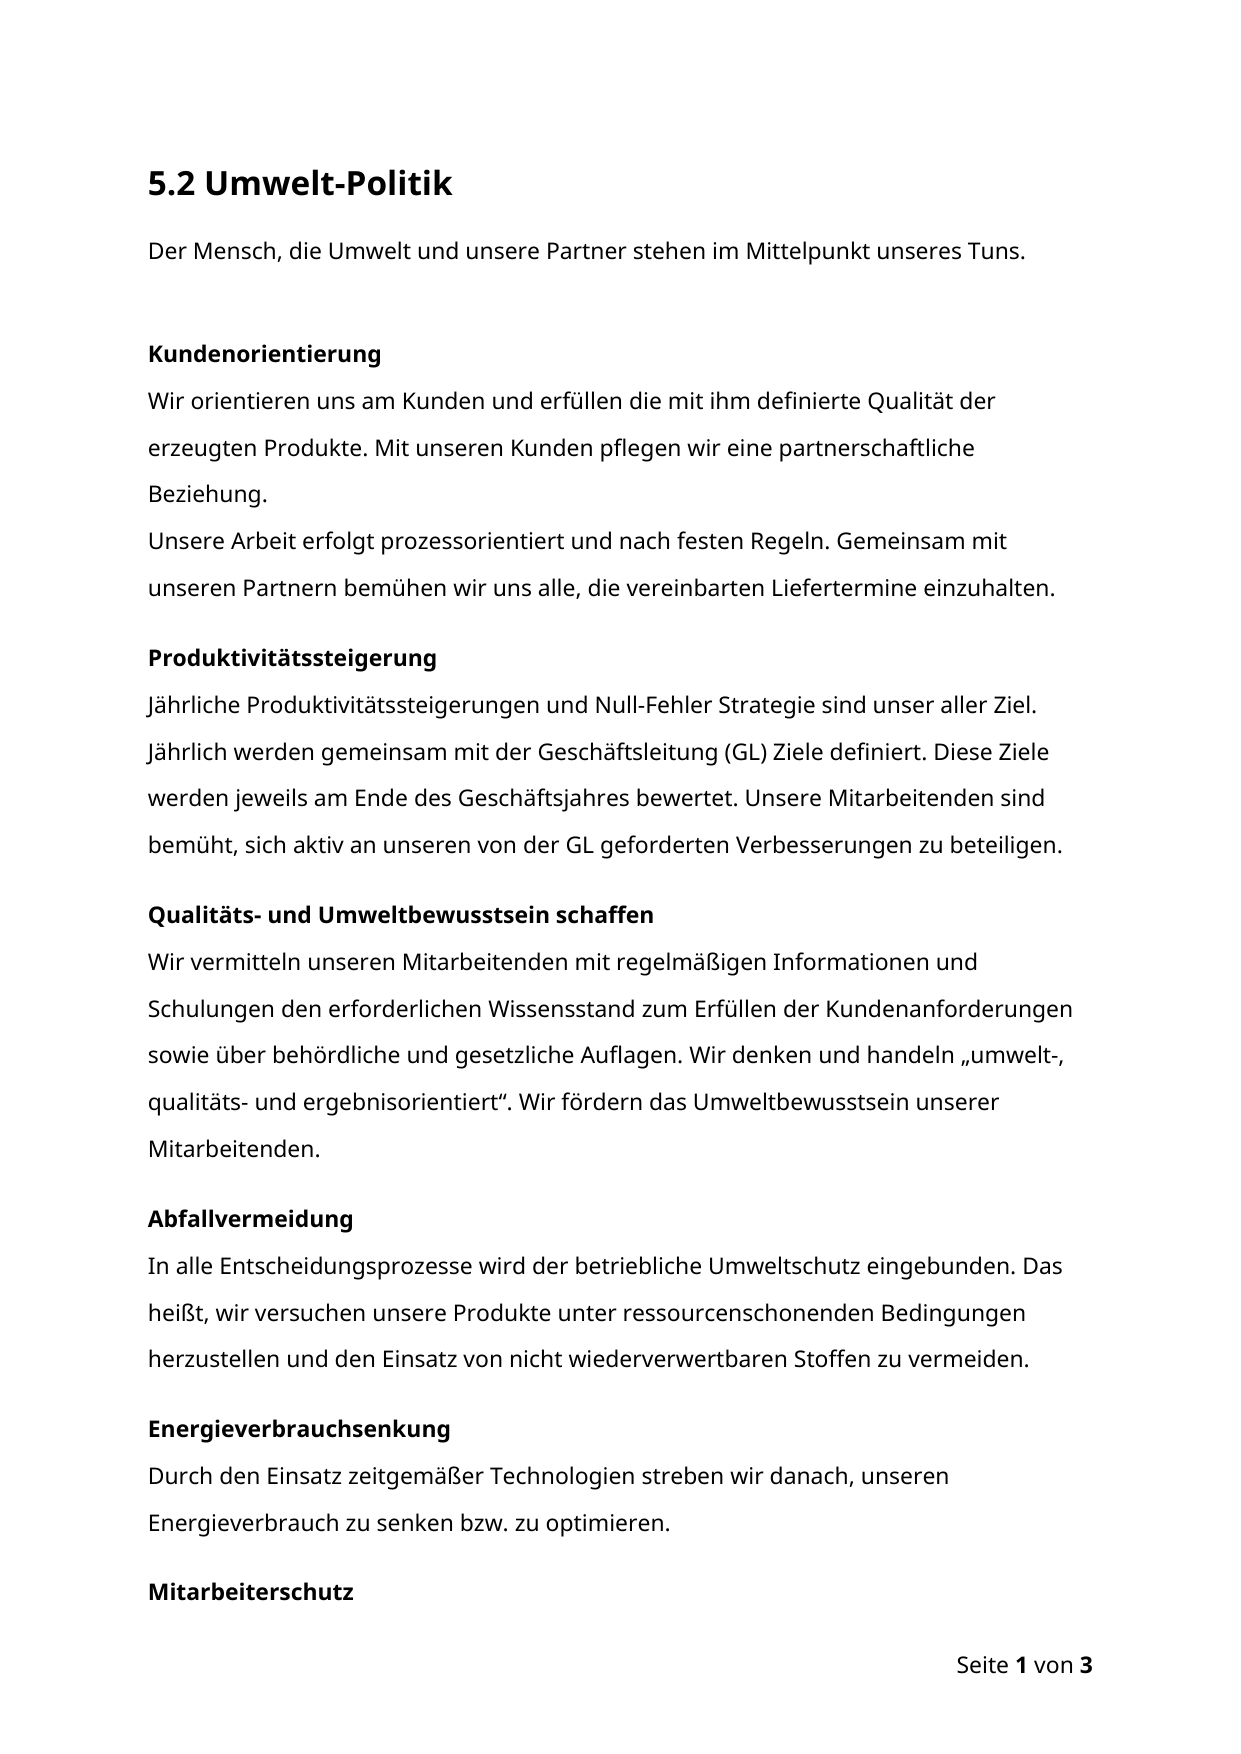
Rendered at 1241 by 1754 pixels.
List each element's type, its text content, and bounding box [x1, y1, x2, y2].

text In alle Entscheidungsprozesse wird der betriebliche Umweltschutz eingebunden. Das heißt, wir versuchen unsere Produkte unter ressourcenschonenden Bedingungen herzustellen und den Einsatz von nicht wiederverwertbaren Stoffen zu vermeiden. [148, 1250, 1093, 1375]
text Kundenorientierung [148, 338, 1093, 369]
text Wir vermitteln unseren Mitarbeitenden mit regelmäßigen Informationen und Schulungen den erforderlichen Wissensstand zum Erfüllen der Kundenanforderungen sowie über behördliche und gesetzliche Auflagen. Wir denken und handeln „umwelt-, qualitäts- und ergebnisorientiert“. Wir fördern das Umweltbewusstsein unserer Mitarbeitenden. [148, 946, 1093, 1164]
text Der Mensch, die Umwelt und unsere Partner stehen im Mittelpunkt unseres Tuns. [148, 235, 1093, 266]
subtitle 5.2 Umwelt-Politik [148, 160, 1093, 206]
text Mitarbeiterschutz [148, 1576, 1093, 1608]
text Energieverbrauchsenkung [148, 1413, 1093, 1444]
text Durch den Einsatz zeitgemäßer Technologien streben wir danach, unseren Energieverbrauch zu senken bzw. zu optimieren. [148, 1460, 1093, 1538]
text Abfallvermeidung [148, 1203, 1093, 1234]
text Qualitäts- und Umweltbewusstsein schaffen [148, 899, 1093, 930]
text Jährliche Produktivitätssteigerungen und Null-Fehler Strategie sind unser aller Ziel. Jährlich werden gemeinsam mit der Geschäftsleitung (GL) Ziele definiert. Diese Ziele werden jeweils am Ende des Geschäftsjahres bewertet. Unsere Mitarbeitenden sind bemüht, sich aktiv an unseren von der GL geforderten Verbesserungen zu beteiligen. [148, 689, 1093, 861]
text Unsere Arbeit erfolgt prozessorientiert und nach festen Regeln. Gemeinsam mit unseren Partnern bemühen wir uns alle, die vereinbarten Liefertermine einzuhalten. [148, 525, 1093, 603]
text Wir orientieren uns am Kunden und erfüllen die mit ihm definierte Qualität der erzeugten Produkte. Mit unseren Kunden pflegen wir eine partnerschaftliche Beziehung. [148, 385, 1093, 510]
text Produktivitätssteigerung [148, 642, 1093, 673]
